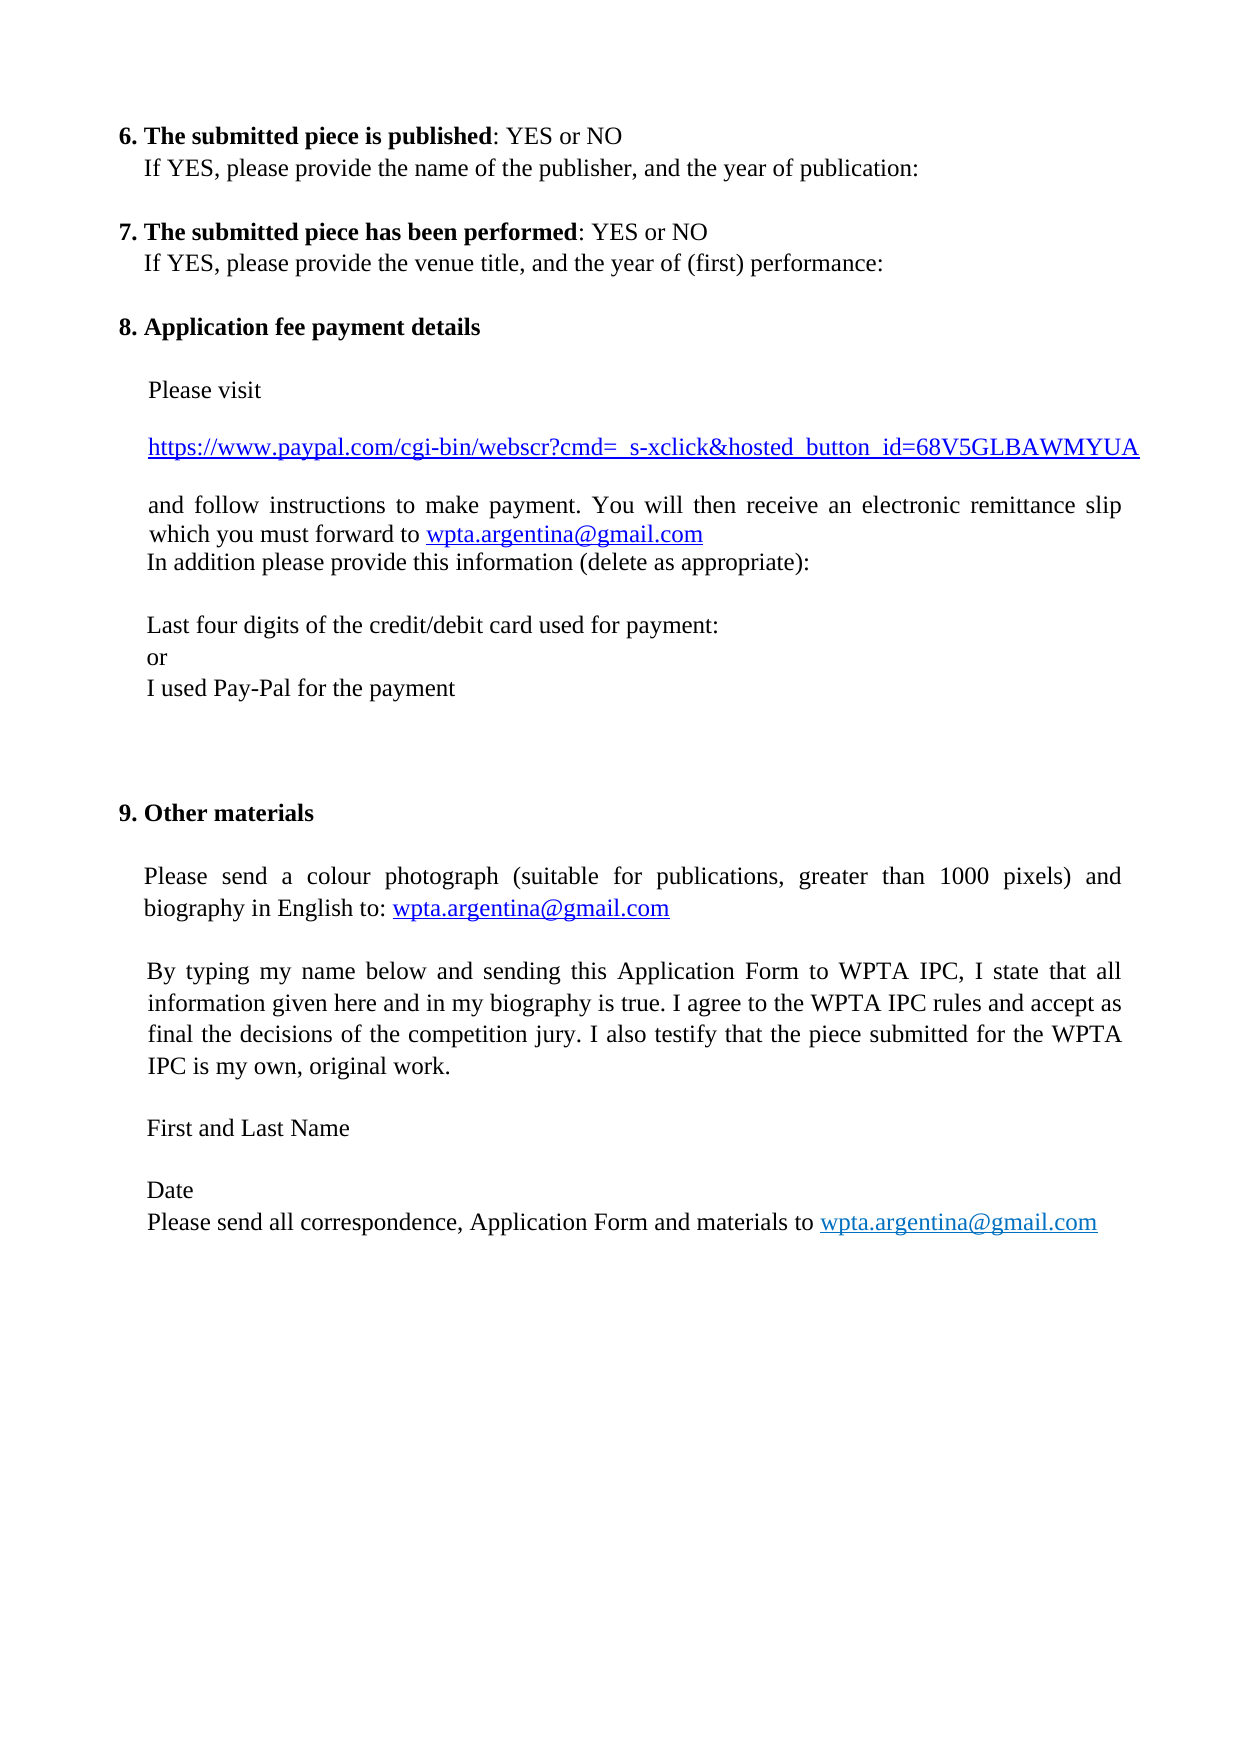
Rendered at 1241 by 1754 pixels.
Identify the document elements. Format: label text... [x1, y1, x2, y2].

list Other materials [119, 798, 1123, 827]
text Please visit [148, 375, 1123, 404]
text or [146, 642, 748, 670]
text Last four digits of the credit/debit card used for payment: [146, 610, 748, 638]
text If YES, please provide the name of the publisher, and the year of publication: [119, 153, 1123, 182]
text I used Pay-Pal for the payment [146, 673, 1123, 702]
text and follow instructions to make payment. You will then receive an electronic remittance slip which you must forward to wpta.argentina@gmail.com [148, 490, 1123, 547]
text Date [146, 1175, 1123, 1204]
text By typing my name below and sending this Application Form to WPTA IPC, I state that all information given here and in my biography is true. I agree to the WPTA IPC rules and accept as final the decisions of the competition jury. I also testify that the piece submitted for the WPTA IPC is my own, original work. [146, 956, 1123, 1079]
list Please send a colour photograph (suitable for publications, greater than 1000 pixels) and biography in English to: wpta.argentina@gmail.com [144, 861, 1123, 921]
text First and Last Name [146, 1113, 1123, 1142]
list The submitted piece has been performed: YES or NO [119, 217, 1123, 246]
list The submitted piece is published: YES or NO [119, 121, 1123, 150]
list Application fee payment details [119, 312, 1123, 341]
text Please send all correspondence, Application Form and materials to wpta.argentina@gmail.com [147, 1207, 1123, 1236]
text In addition please provide this information (delete as appropriate): [146, 547, 1123, 576]
text https://www.paypal.com/cgi-bin/webscr?cmd=_s-xclick&hosted_button_id=68V5GLBAWMYUA [148, 432, 1153, 461]
text If YES, please provide the venue title, and the year of (first) performance: [119, 248, 1123, 277]
